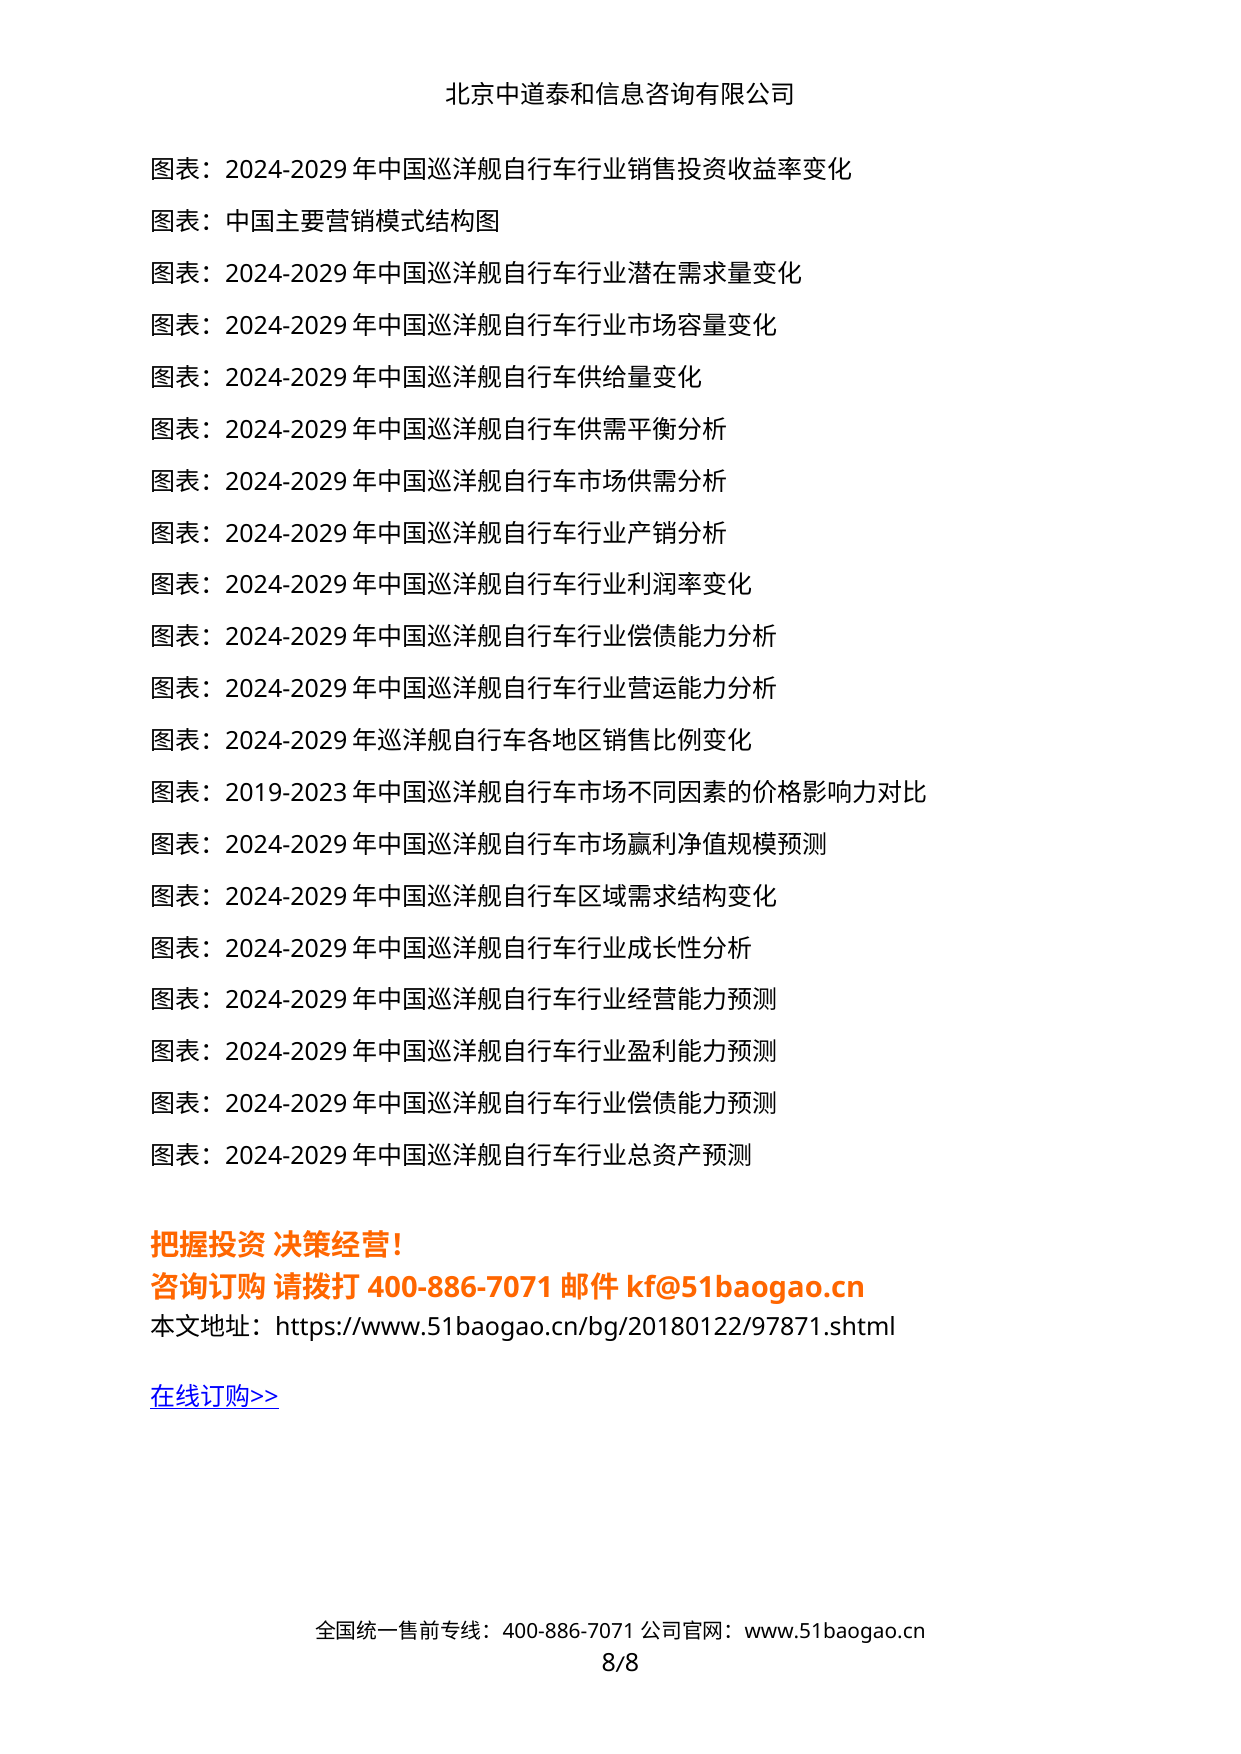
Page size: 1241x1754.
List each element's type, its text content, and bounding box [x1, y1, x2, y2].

text 图表：2024-2029年中国巡洋舰自行车行业经营能力预测 [150, 980, 1090, 1016]
text 图表：2019-2023年中国巡洋舰自行车市场不同因素的价格影响力对比 [150, 772, 1090, 809]
text 图表：2024-2029年巡洋舰自行车各地区销售比例变化 [150, 721, 1090, 757]
text 图表：2024-2029年中国巡洋舰自行车行业偿债能力分析 [150, 617, 1090, 653]
text 图表：2024-2029年中国巡洋舰自行车行业总资产预测 [150, 1136, 1090, 1172]
text 图表：2024-2029年中国巡洋舰自行车供需平衡分析 [150, 409, 1090, 446]
text 图表：2024-2029年中国巡洋舰自行车行业营运能力分析 [150, 669, 1090, 705]
text 图表：2024-2029年中国巡洋舰自行车区域需求结构变化 [150, 876, 1090, 912]
text 图表：2024-2029年中国巡洋舰自行车行业市场容量变化 [150, 306, 1090, 342]
text 图表：2024-2029年中国巡洋舰自行车行业成长性分析 [150, 928, 1090, 964]
text 图表：2024-2029年中国巡洋舰自行车行业盈利能力预测 [150, 1032, 1090, 1068]
text 图表：中国主要营销模式结构图 [150, 202, 1090, 238]
text 图表：2024-2029年中国巡洋舰自行车行业销售投资收益率变化 [150, 150, 1090, 186]
text 图表：2024-2029年中国巡洋舰自行车行业潜在需求量变化 [150, 254, 1090, 290]
text 图表：2024-2029年中国巡洋舰自行车行业偿债能力预测 [150, 1084, 1090, 1120]
text 把握投资 决策经营！咨询订购 请拨打 400-886-7071 邮件 kf@51baogao.cn本文地址：https://www.51baogao.cn/bg/20180122/97871.shtml [150, 1187, 1090, 1342]
text 图表：2024-2029年中国巡洋舰自行车行业利润率变化 [150, 565, 1090, 601]
text 图表：2024-2029年中国巡洋舰自行车供给量变化 [150, 357, 1090, 394]
text 图表：2024-2029年中国巡洋舰自行车市场供需分析 [150, 461, 1090, 497]
text 图表：2024-2029年中国巡洋舰自行车行业产销分析 [150, 513, 1090, 549]
text 在线订购>> [150, 1342, 1090, 1413]
text 图表：2024-2029年中国巡洋舰自行车市场赢利净值规模预测 [150, 824, 1090, 861]
